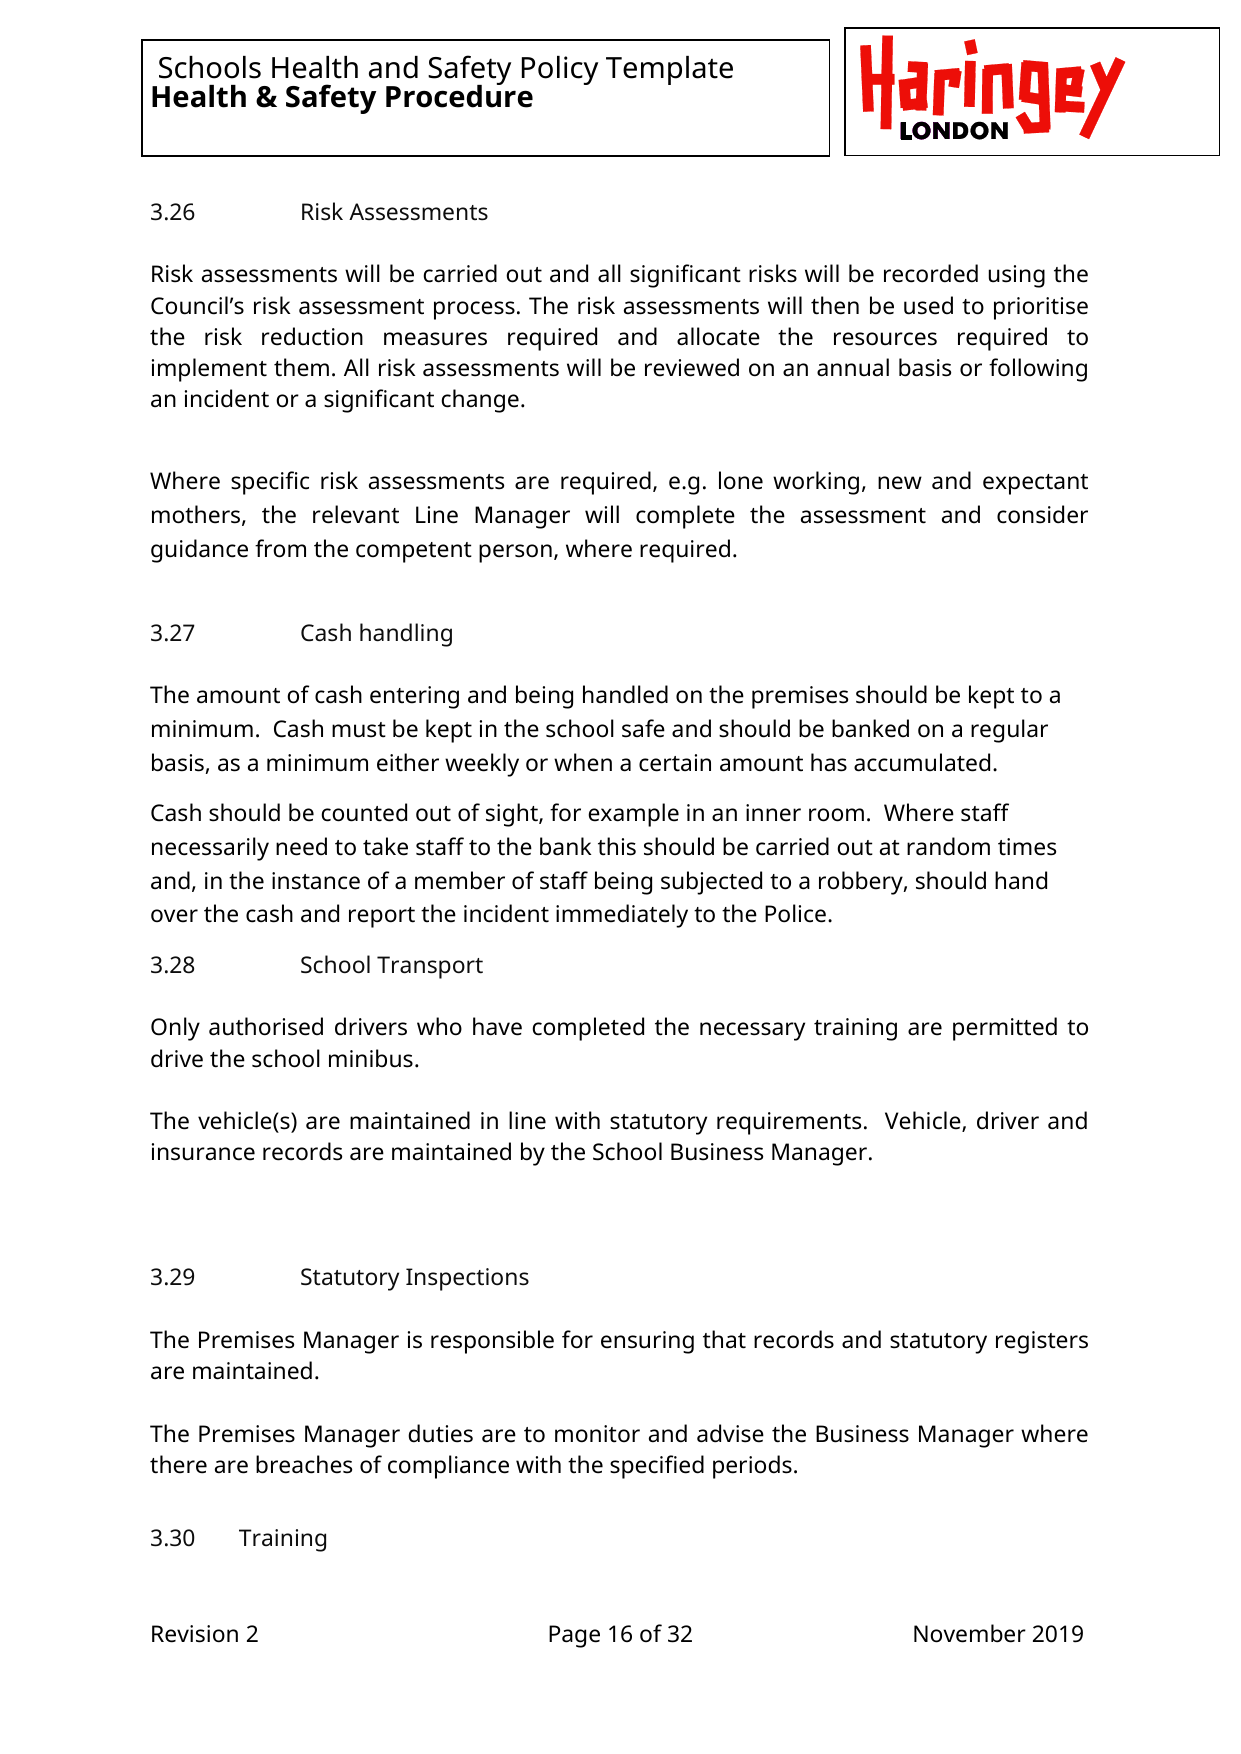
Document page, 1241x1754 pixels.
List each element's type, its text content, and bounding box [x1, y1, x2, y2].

subtitle 3.30 Training [150, 1522, 1090, 1553]
subtitle 3.29 Statutory Inspections [150, 1261, 1090, 1292]
text The vehicle(s) are maintained in line with statutory requirements. Vehicle, driver and insurance records are maintained by the School Business Manager. [150, 1105, 1090, 1167]
text Where specific risk assessments are required, e.g. lone working, new and expectant mothers, the relevant Line Manager will complete the assessment and consider guidance from the competent person, where required. [150, 465, 1090, 564]
text The Premises Manager is responsible for ensuring that records and statutory registers are maintained. [150, 1324, 1090, 1386]
text The Premises Manager duties are to monitor and advise the Business Manager where there are breaches of compliance with the specified periods. [150, 1417, 1090, 1480]
subtitle 3.26 Risk Assessments [150, 196, 1090, 227]
subtitle 3.27 Cash handling [150, 617, 1090, 648]
text Only authorised drivers who have completed the necessary training are permitted to drive the school minibus. [150, 1011, 1090, 1074]
subtitle Risk assessments will be carried out and all significant risks will be recorded using the Council’s risk assessment process. The risk assessments will then be used to prioritise the risk reduction measures required and allocate the resources required to implement them. All risk assessments will be reviewed on an annual basis or following an incident or a significant change. [150, 258, 1090, 414]
subtitle 3.28 School Transport [150, 949, 1090, 980]
text Cash should be counted out of sight, for example in an inner room. Where staff necessarily need to take staff to the bank this should be carried out at random times and, in the instance of a member of staff being subjected to a robbery, should hand over the cash and report the incident immediately to the Police. [150, 797, 1090, 929]
text The amount of cash entering and being handled on the premises should be kept to a minimum. Cash must be kept in the school safe and should be banked on a regular basis, as a minimum either weekly or when a certain amount has accumulated. [150, 679, 1090, 778]
